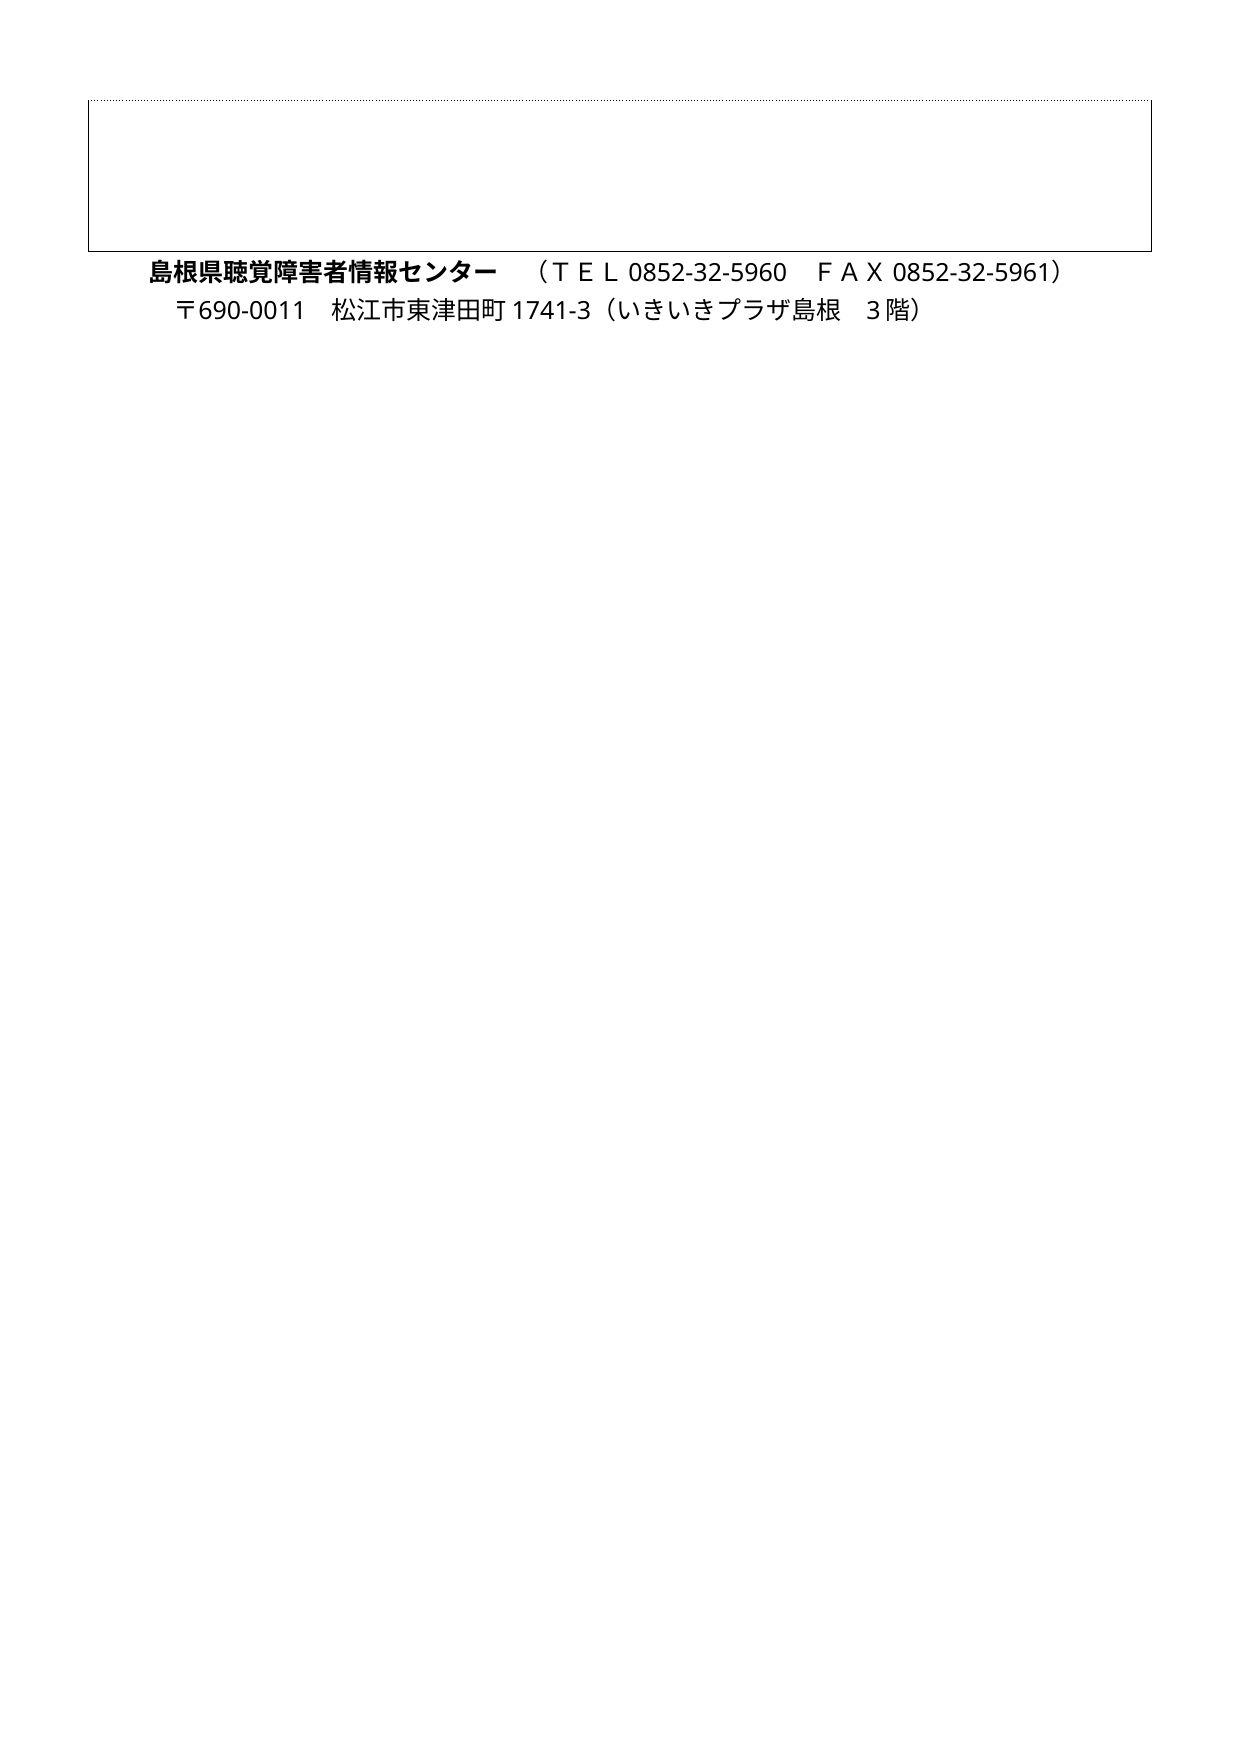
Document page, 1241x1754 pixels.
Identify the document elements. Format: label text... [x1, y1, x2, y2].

table_cell 島根県聴覚障害者情報センター （ＴＥＬ0852-32-5960 ＦＡＸ0852-32-5961） 〒690-0011 松江市東津田町1741-3（いきいきプラザ島根 3階） [137, 252, 1122, 341]
table_cell [89, 100, 1151, 251]
